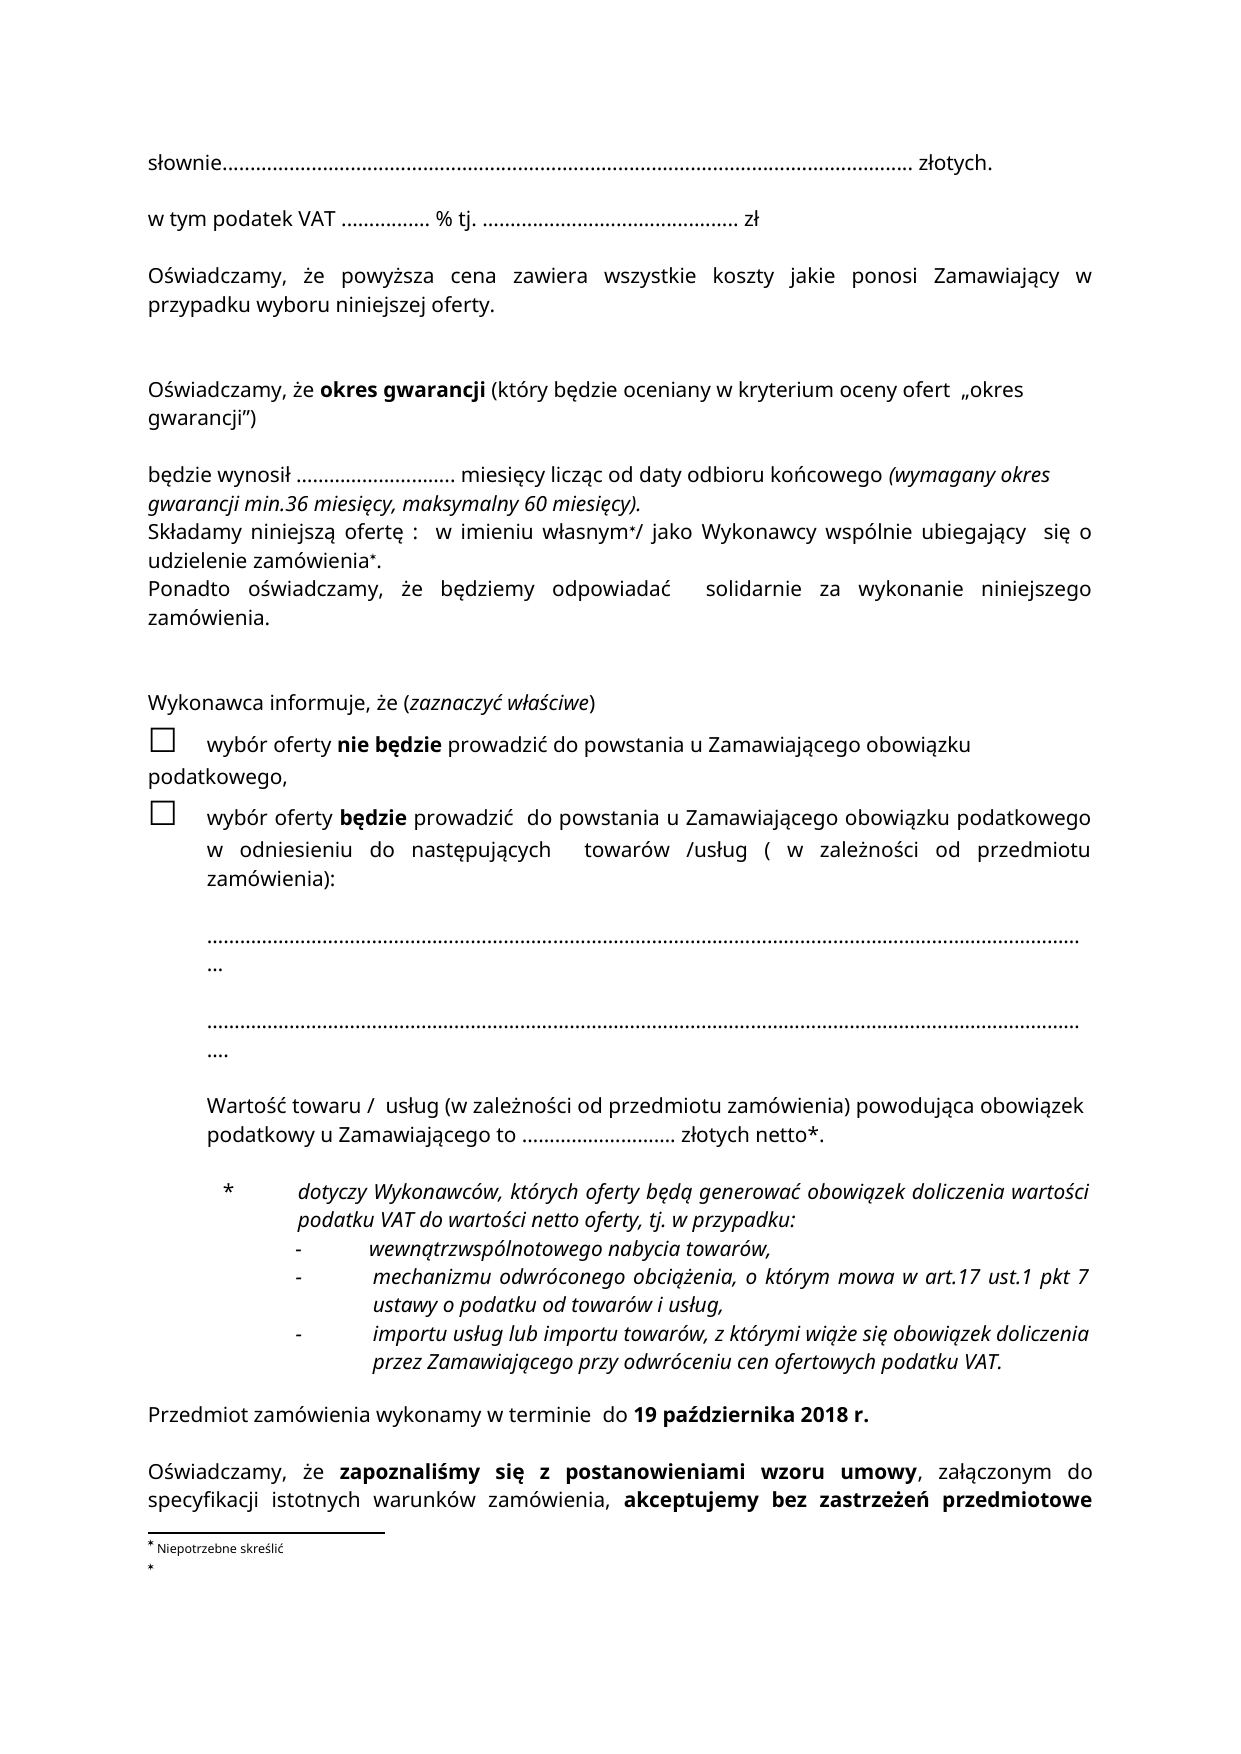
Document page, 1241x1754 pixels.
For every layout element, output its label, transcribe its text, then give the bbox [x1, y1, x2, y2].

text Ponadto oświadczamy, że będziemy odpowiadać solidarnie za wykonanie niniejszego zamówienia. [148, 574, 1093, 631]
text ☐ wybór oferty nie będzie prowadzić do powstania u Zamawiającego obowiązku podatkowego, [148, 716, 1093, 790]
text słownie............................................................................................................................ złotych. [148, 148, 1093, 176]
text ………………………………………………………………………………………………………………………………………………. [207, 1006, 1093, 1063]
list - mechanizmu odwróconego obciążenia, o którym mowa w art.17 ust.1 pkt 7 ustawy o podatku od towarów i usług, [295, 1262, 1093, 1319]
text w tym podatek VAT ................ % tj. .............................................. zł [148, 204, 1093, 233]
text Wykonawca informuje, że (zaznaczyć właściwe) [148, 688, 1093, 716]
text Przedmiot zamówienia wykonamy w terminie do 19 października 2018 r. [148, 1400, 1093, 1428]
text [148, 1457, 1093, 1514]
list * dotyczy Wykonawców, których oferty będą generować obowiązek doliczenia wartości podatku VAT do wartości netto oferty, tj. w przypadku: [223, 1177, 1093, 1234]
list - wewnątrzwspólnotowego nabycia towarów, [223, 1234, 1093, 1262]
list - importu usług lub importu towarów, z którymi wiąże się obowiązek doliczenia przez Zamawiającego przy odwróceniu cen ofertowych podatku VAT. [295, 1319, 1093, 1376]
text Składamy niniejszą ofertę : w imieniu własnym/ jako Wykonawcy wspólnie ubiegający się o udzielenie zamówienia. [148, 517, 1093, 574]
text Oświadczamy, że okres gwarancji (który będzie oceniany w kryterium oceny ofert „okres gwarancji”) [148, 375, 1093, 432]
text będzie wynosił ……………………….. miesięcy licząc od daty odbioru końcowego (wymagany okres gwarancji min.36 miesięcy, maksymalny 60 miesięcy). [148, 460, 1093, 517]
text Wartość towaru / usług (w zależności od przedmiotu zamówienia) powodująca obowiązek podatkowy u Zamawiającego to ………………………. złotych netto*. [207, 1092, 1093, 1148]
text Oświadczamy, że powyższa cena zawiera wszystkie koszty jakie ponosi Zamawiający w przypadku wyboru niniejszej oferty. [148, 261, 1093, 318]
text ……………………………………………………………………………………………………………………………………………… [207, 921, 1093, 978]
text ☐ wybór oferty będzie prowadzić do powstania u Zamawiającego obowiązku podatkowego w odniesieniu do następujących towarów /usług ( w zależności od przedmiotu zamówienia): [148, 790, 1093, 892]
